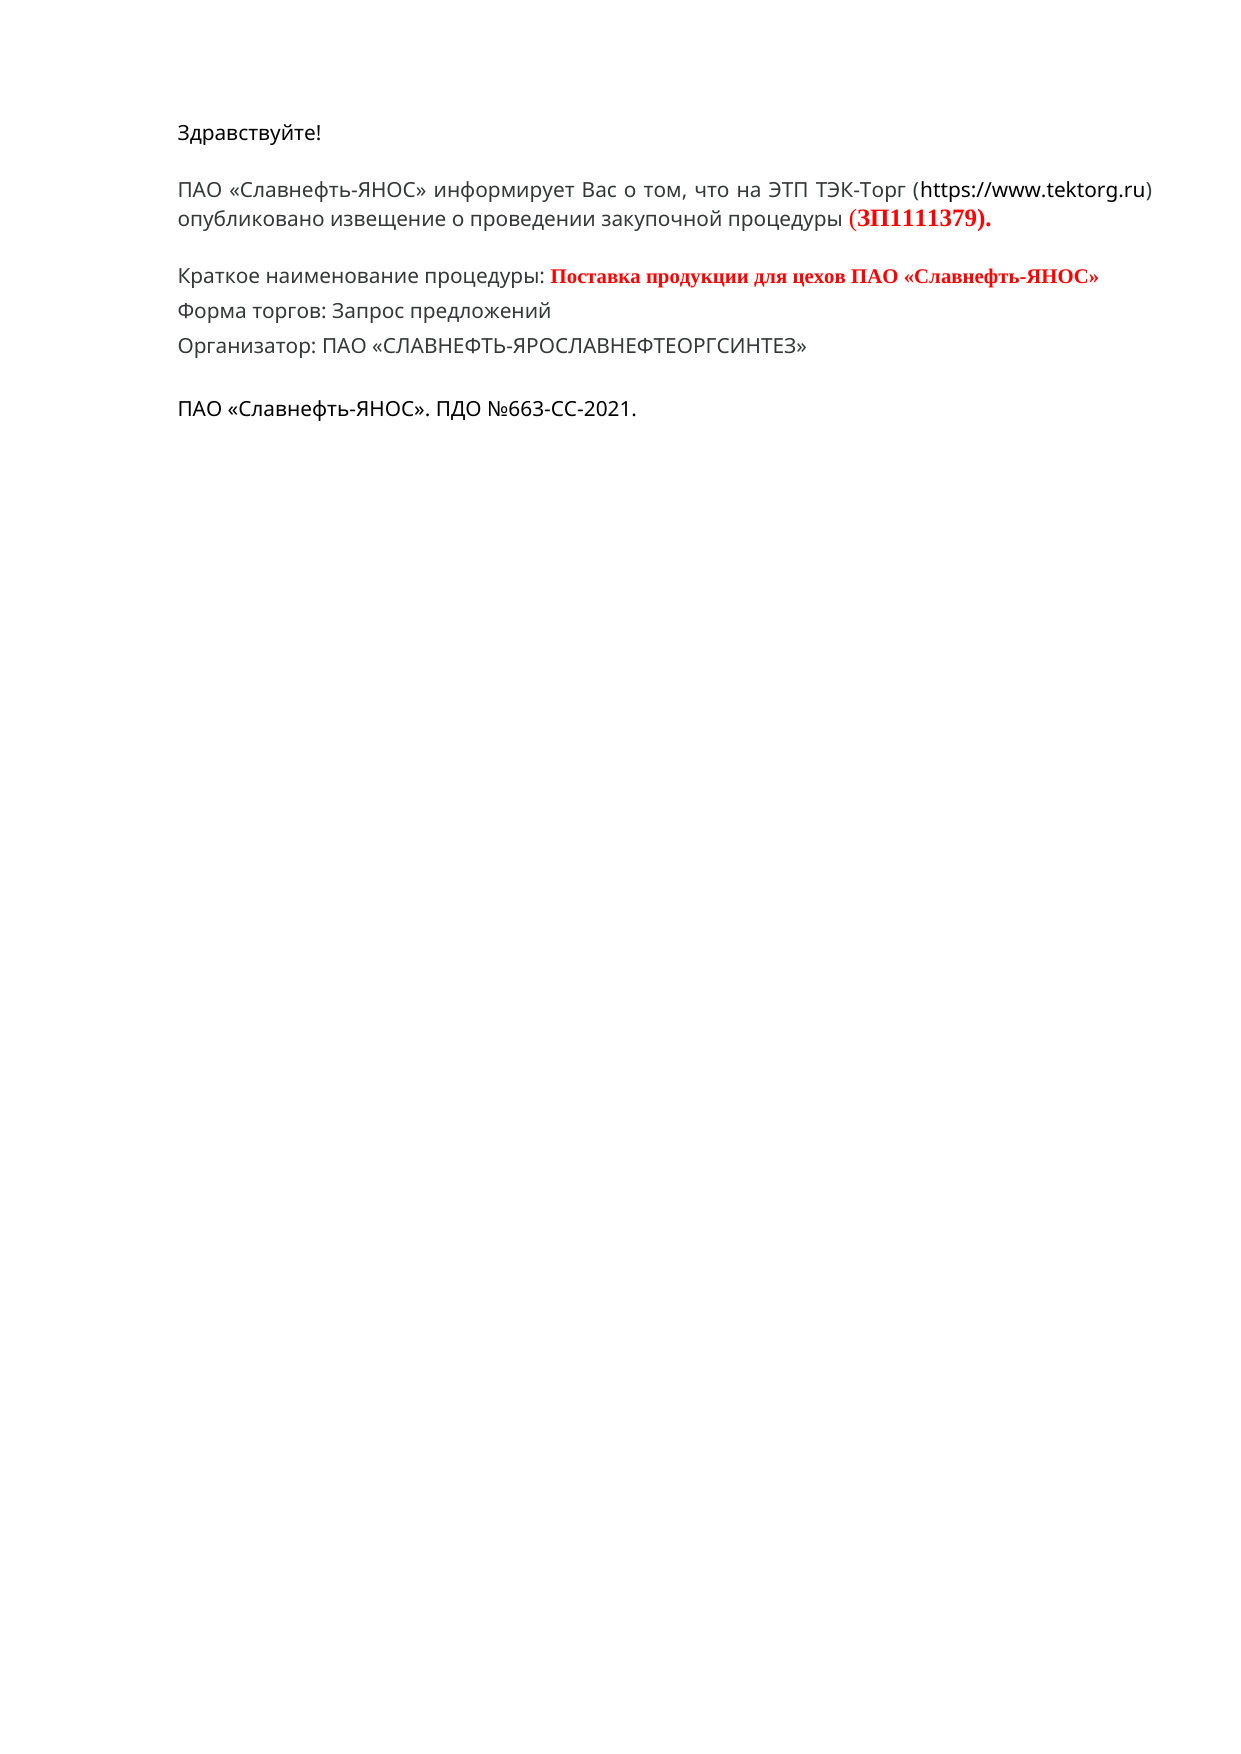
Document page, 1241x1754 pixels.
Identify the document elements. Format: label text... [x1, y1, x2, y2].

text Организатор: ПАО «СЛАВНЕФТЬ-ЯРОСЛАВНЕФТЕОРГСИНТЕЗ» [177, 331, 1152, 359]
text Здравствуйте! [177, 118, 1152, 147]
text ПАО «Славнефть-ЯНОС» информирует Вас о том, что на ЭТП ТЭК-Торг (https://www.tektorg.ru) опубликовано извещение о проведении закупочной процедуры (ЗП1111379). [177, 175, 1152, 233]
text Краткое наименование процедуры: Поставка продукции для цехов ПАО «Славнефть-ЯНОС» [177, 261, 1152, 290]
text Форма торгов: Запрос предложений [177, 296, 1152, 324]
text ПАО «Славнефть-ЯНОС». ПДО №663-СС-2021. [177, 394, 1152, 422]
